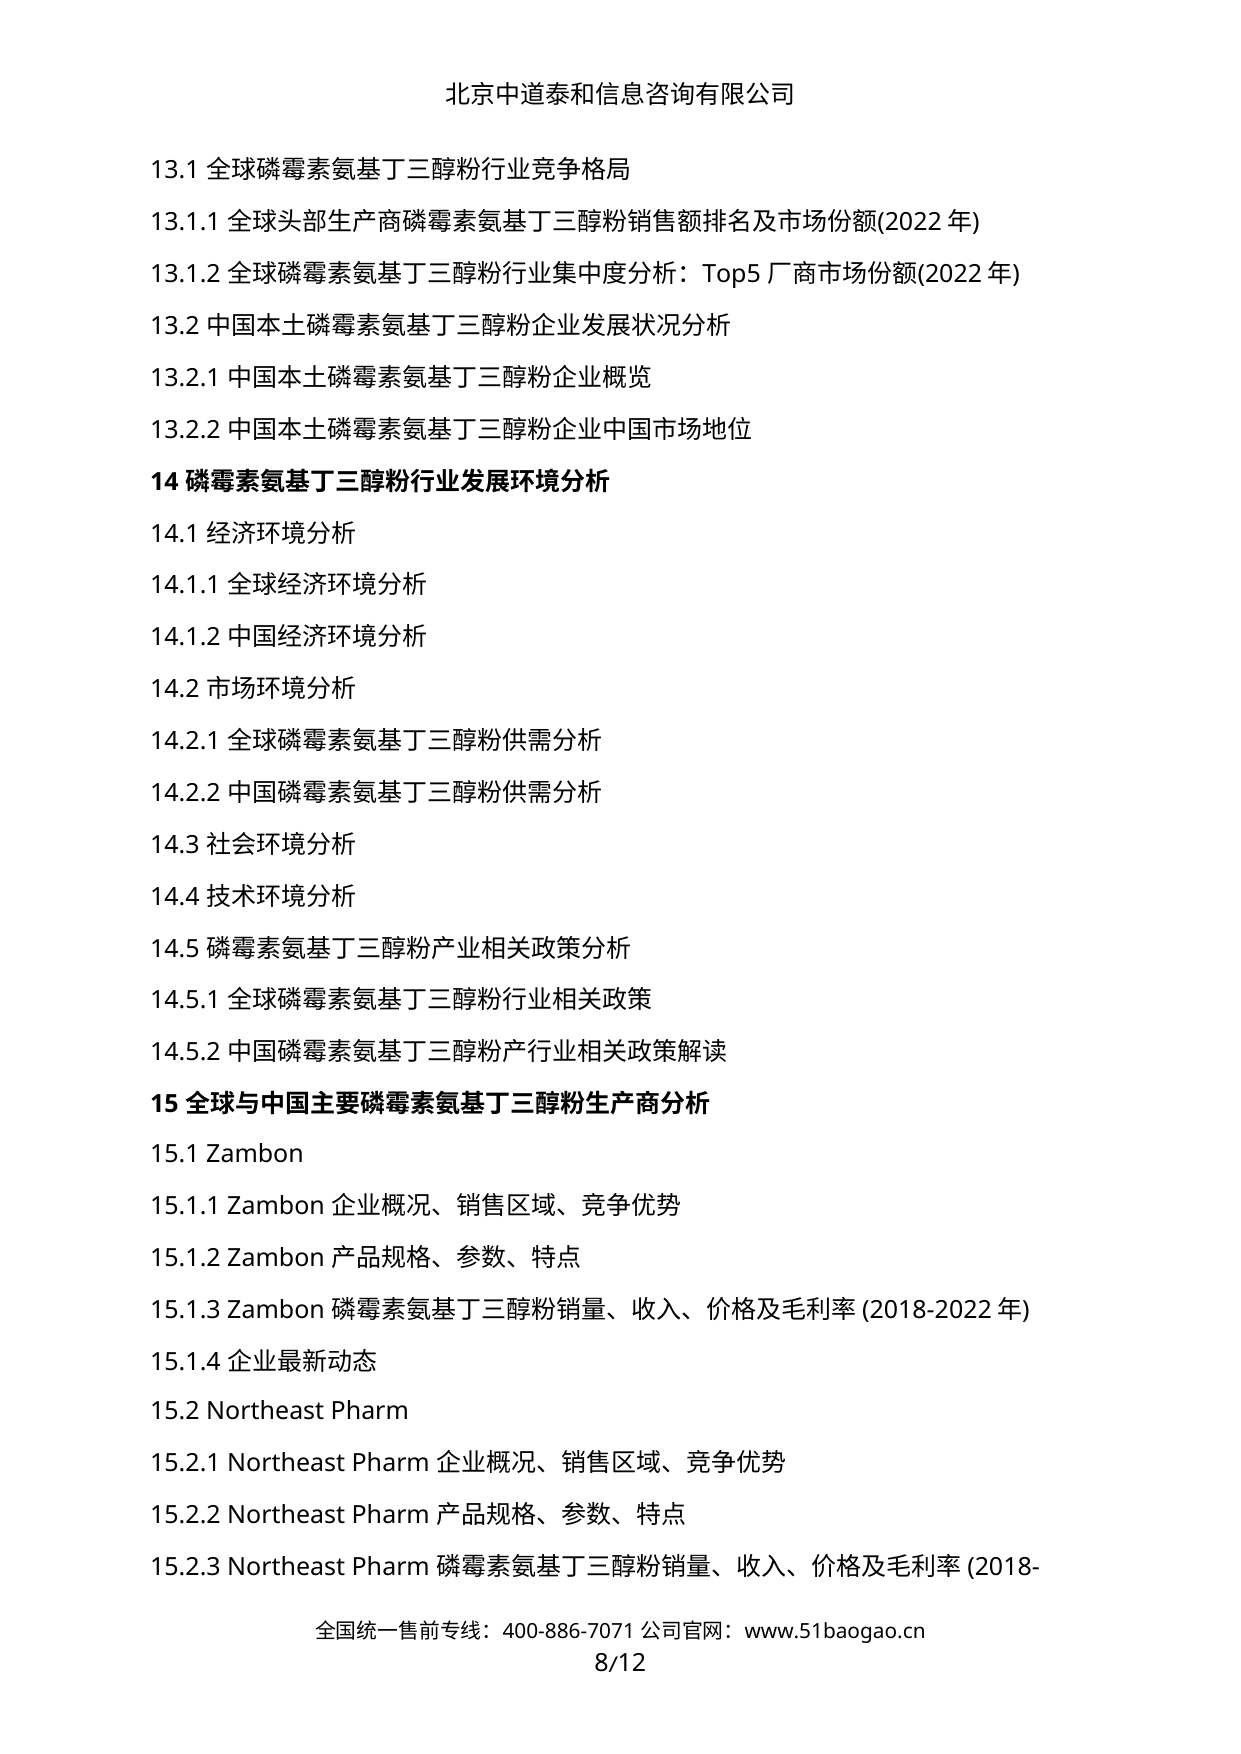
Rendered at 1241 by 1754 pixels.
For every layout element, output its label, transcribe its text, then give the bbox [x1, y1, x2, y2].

text 15.2.2 Northeast Pharm 产品规格、参数、特点 [150, 1494, 1090, 1531]
text 15.1.4 企业最新动态 [150, 1341, 1090, 1377]
text 14.5.2 中国磷霉素氨基丁三醇粉产行业相关政策解读 [150, 1032, 1090, 1068]
text 15.1.1 Zambon 企业概况、销售区域、竞争优势 [150, 1185, 1090, 1222]
text 13.2 中国本土磷霉素氨基丁三醇粉企业发展状况分析 [150, 306, 1090, 342]
text 14.1.1 全球经济环境分析 [150, 565, 1090, 601]
text 14.1.2 中国经济环境分析 [150, 617, 1090, 653]
text 15.1 Zambon [150, 1136, 1090, 1170]
text 13.2.2 中国本土磷霉素氨基丁三醇粉企业中国市场地位 [150, 409, 1090, 446]
text 15.1.3 Zambon 磷霉素氨基丁三醇粉销量、收入、价格及毛利率 (2018-2022年) [150, 1289, 1090, 1325]
text 14.2.2 中国磷霉素氨基丁三醇粉供需分析 [150, 772, 1090, 809]
text 15 全球与中国主要磷霉素氨基丁三醇粉生产商分析 [150, 1084, 1090, 1120]
text 14.5.1 全球磷霉素氨基丁三醇粉行业相关政策 [150, 980, 1090, 1016]
text 14.2 市场环境分析 [150, 669, 1090, 705]
text 13.2.1 中国本土磷霉素氨基丁三醇粉企业概览 [150, 357, 1090, 394]
text 15.2 Northeast Pharm [150, 1393, 1090, 1427]
text 14.3 社会环境分析 [150, 824, 1090, 861]
text 14.1 经济环境分析 [150, 513, 1090, 549]
text 15.1.2 Zambon 产品规格、参数、特点 [150, 1237, 1090, 1273]
text 13.1.1 全球头部生产商磷霉素氨基丁三醇粉销售额排名及市场份额(2022年) [150, 202, 1090, 238]
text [150, 1546, 1090, 1582]
text 14.2.1 全球磷霉素氨基丁三醇粉供需分析 [150, 721, 1090, 757]
text 15.2.1 Northeast Pharm 企业概况、销售区域、竞争优势 [150, 1442, 1090, 1479]
text 14 磷霉素氨基丁三醇粉行业发展环境分析 [150, 461, 1090, 497]
text 13.1.2 全球磷霉素氨基丁三醇粉行业集中度分析：Top5 厂商市场份额(2022年) [150, 254, 1090, 290]
text 14.4 技术环境分析 [150, 876, 1090, 912]
text 14.5 磷霉素氨基丁三醇粉产业相关政策分析 [150, 928, 1090, 964]
text 13.1 全球磷霉素氨基丁三醇粉行业竞争格局 [150, 150, 1090, 186]
